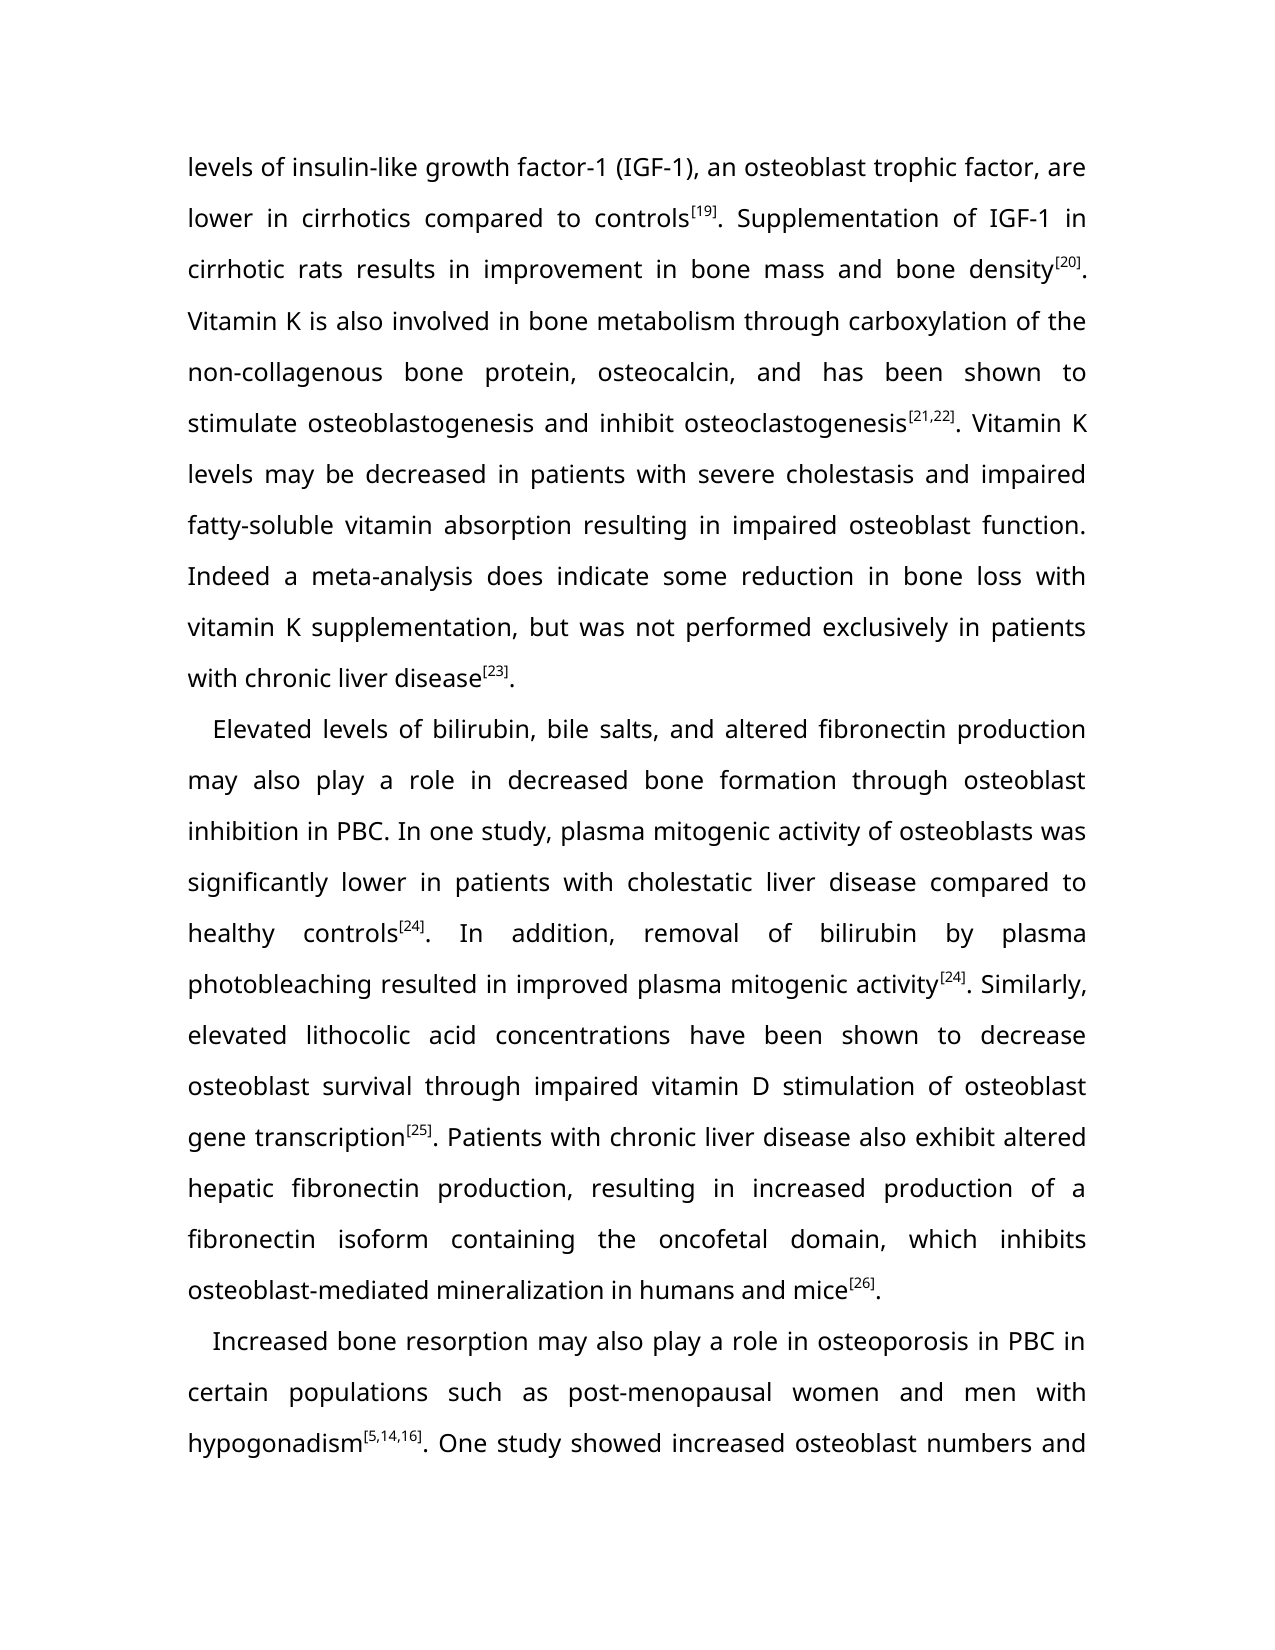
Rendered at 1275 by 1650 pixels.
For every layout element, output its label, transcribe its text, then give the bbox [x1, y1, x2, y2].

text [187, 1324, 1087, 1460]
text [187, 150, 1087, 694]
text Elevated levels of bilirubin, bile salts, and altered fibronectin production may also play a role in decreased bone formation through osteoblast inhibition in PBC. In one study, plasma mitogenic activity of osteoblasts was significantly lower in patients with cholestatic liver disease compared to healthy controls[24]. In addition, removal of bilirubin by plasma photobleaching resulted in improved plasma mitogenic activity[24]. Similarly, elevated lithocolic acid concentrations have been shown to decrease osteoblast survival through impaired vitamin D stimulation of osteoblast gene transcription[25]. Patients with chronic liver disease also exhibit altered hepatic fibronectin production, resulting in increased production of a fibronectin isoform containing the oncofetal domain, which inhibits osteoblast-mediated mineralization in humans and mice[26]. [187, 711, 1087, 1307]
